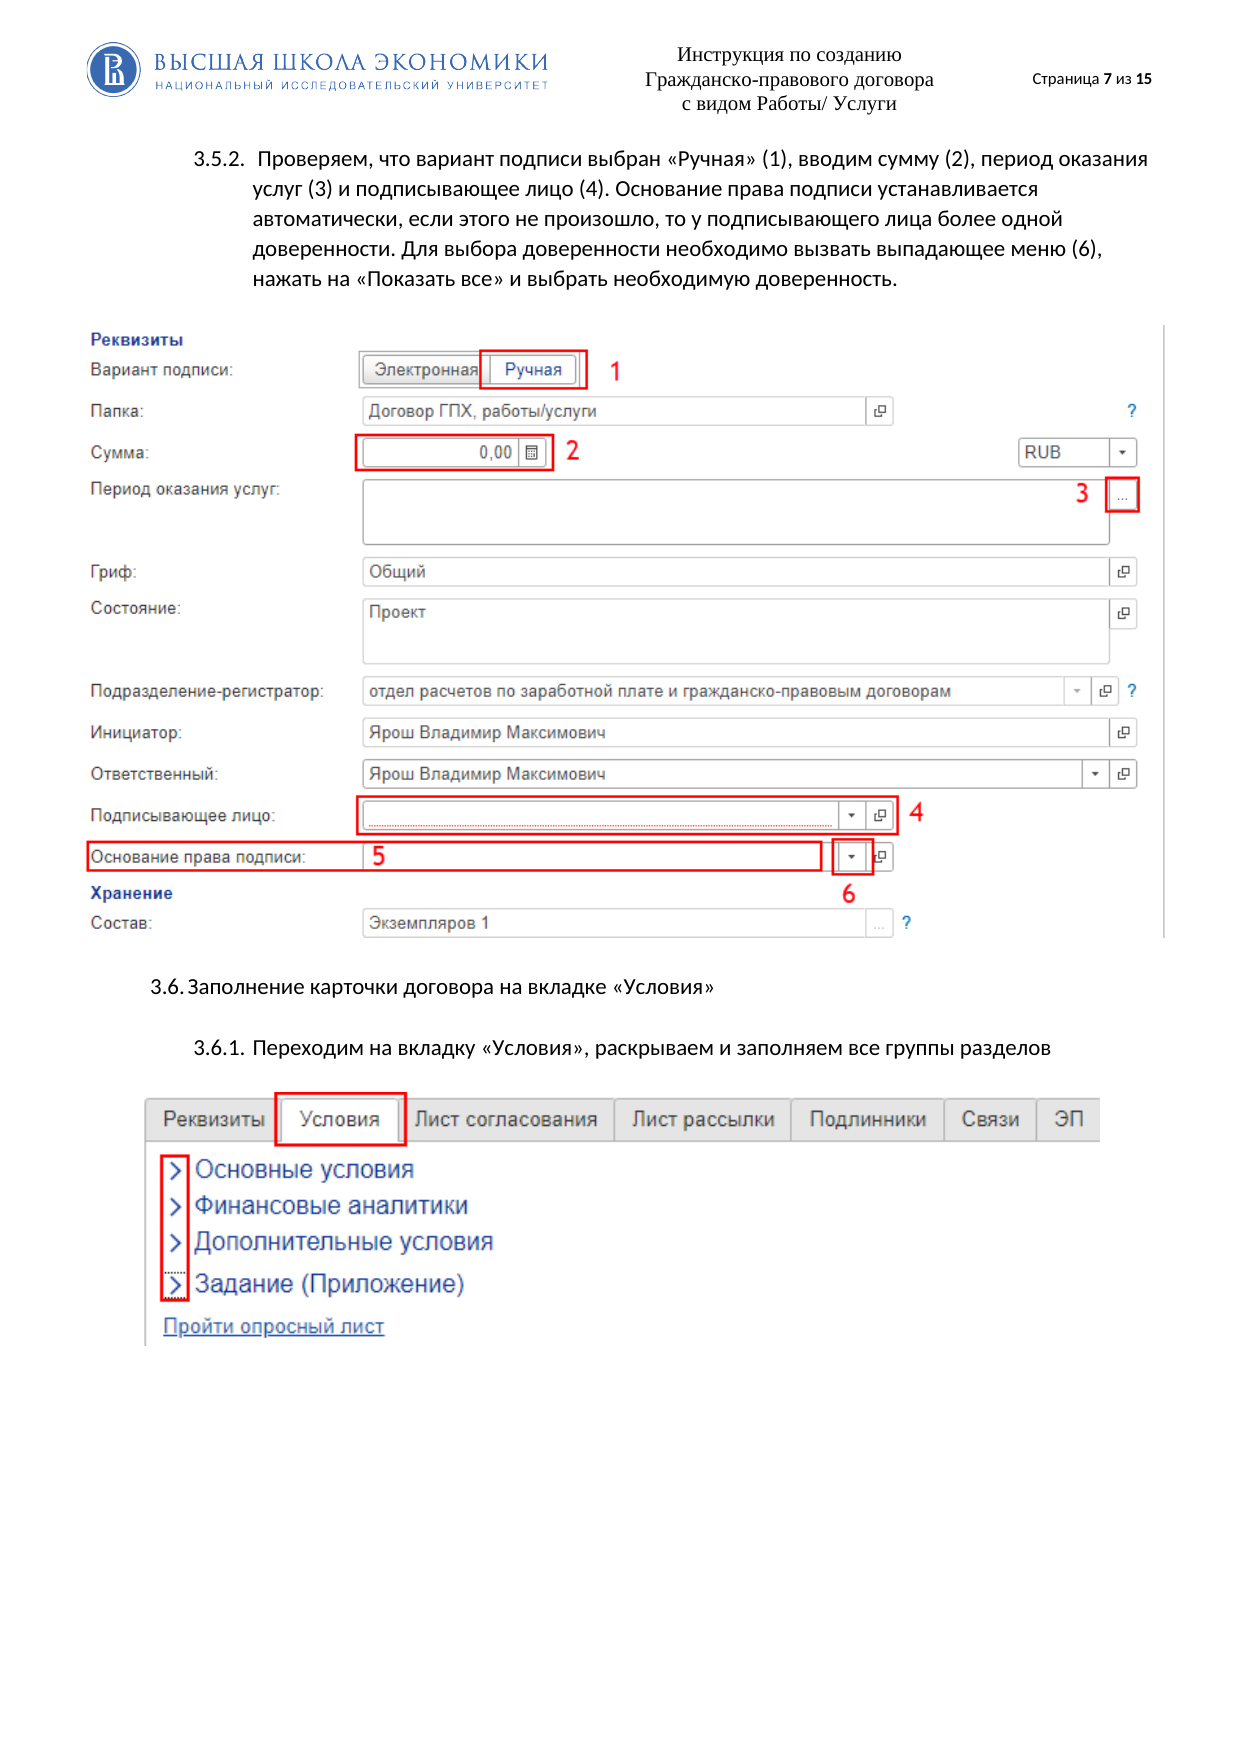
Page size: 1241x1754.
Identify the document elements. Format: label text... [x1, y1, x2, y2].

list Переходим на вкладку «Условия», раскрываем и заполняем все группы разделов [193, 1033, 1165, 1061]
picture [75, 325, 1166, 938]
picture [86, 42, 548, 97]
list Проверяем, что вариант подписи выбран «Ручная» (1), вводим сумму (2), период оказания услуг (3) и подписывающее лицо (4). Основание права подписи устанавливается автоматически, если этого не произошло, то у подписывающего лица более одной доверенности. Для выбора доверенности необходимо вызвать выпадающее меню (6), нажать на «Показать все» и выбрать необходимую доверенность. [193, 144, 1165, 292]
list Заполнение карточки договора на вкладке «Условия» [150, 972, 1165, 1000]
picture [140, 1092, 1100, 1346]
